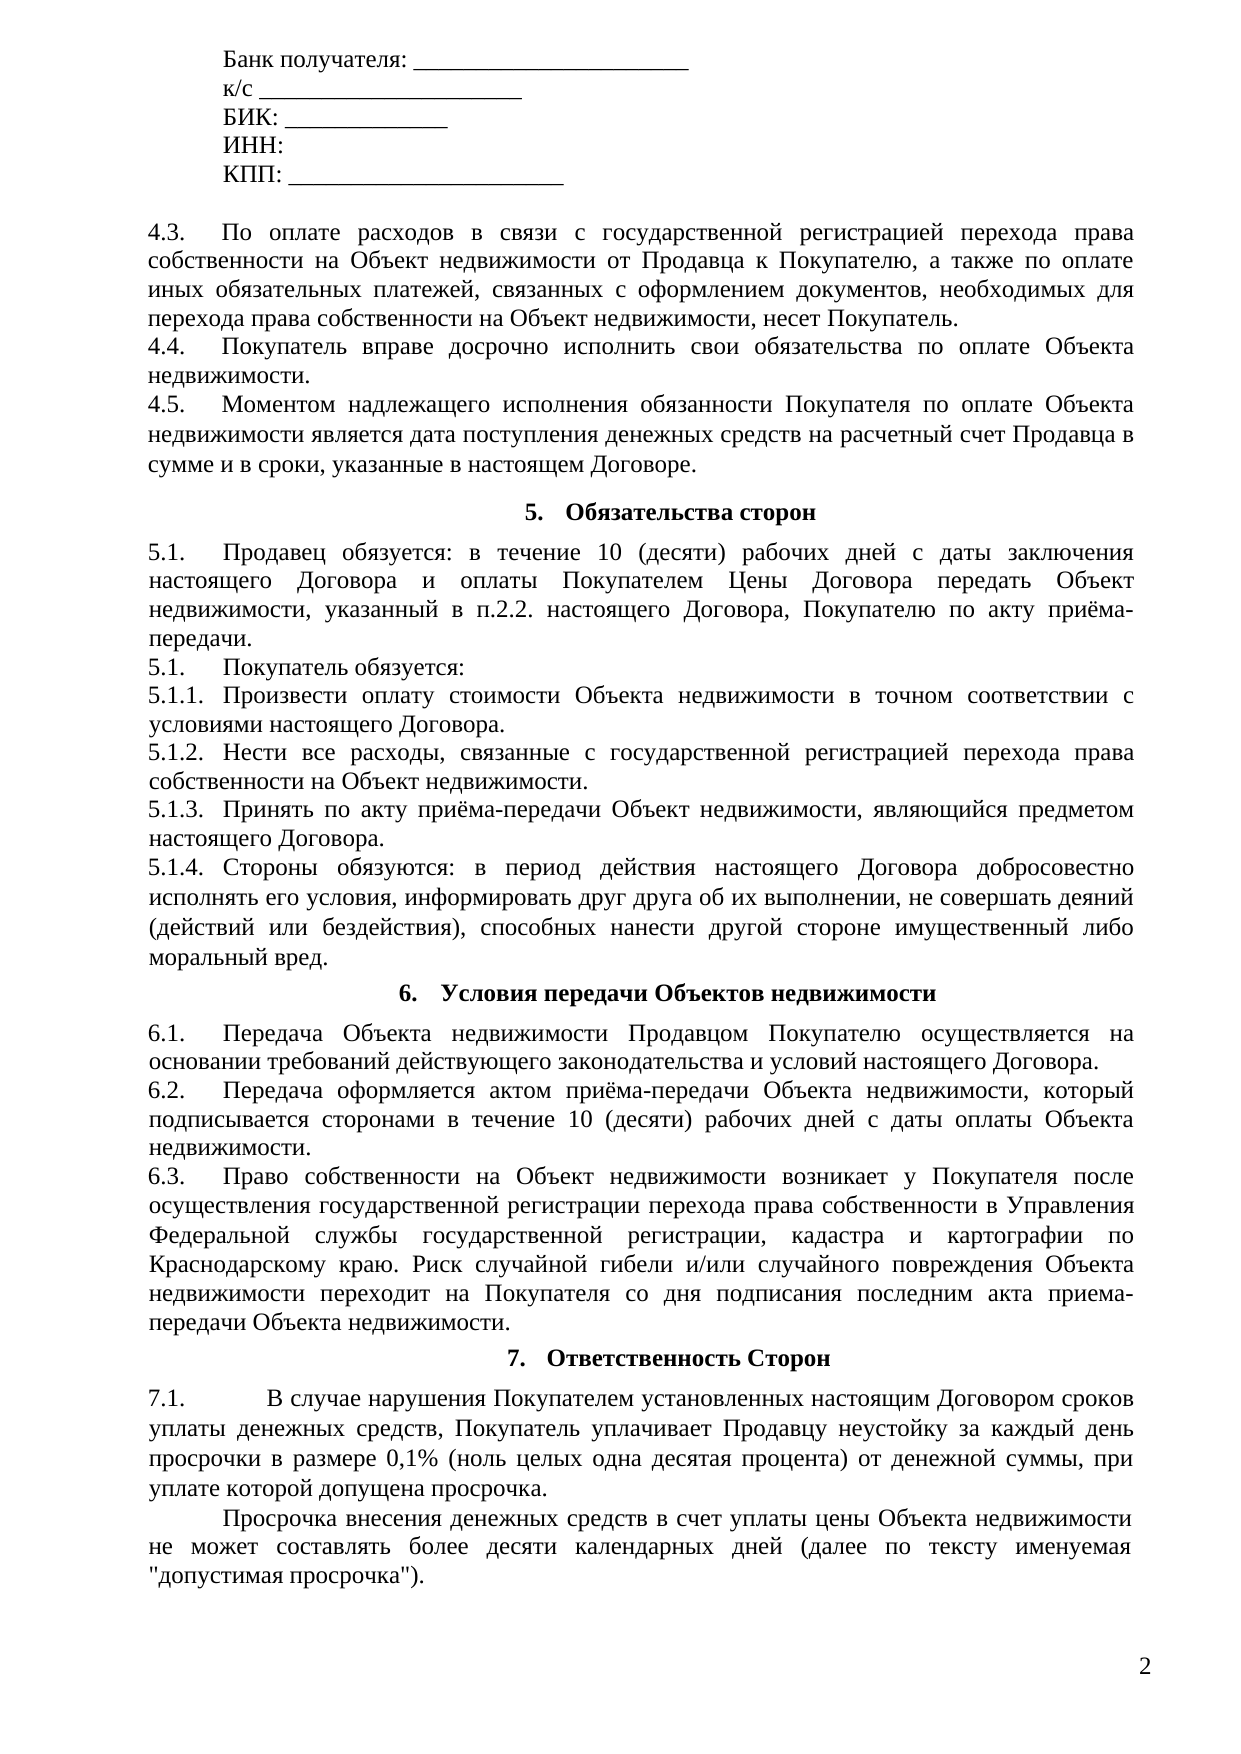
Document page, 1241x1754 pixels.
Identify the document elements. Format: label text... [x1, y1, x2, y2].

list Моментом надлежащего исполнения обязанности Покупателя по оплате Объекта недвижимости является дата поступления денежных средств на расчетный счет Продавца в сумме и в сроки, указанные в настоящем Договоре. [148, 389, 1135, 478]
list БИК: _____________ [223, 102, 1157, 131]
list Покупатель обязуется: [148, 652, 1152, 681]
list Покупатель вправе досрочно исполнить свои обязательства по оплате Объекта недвижимости. [148, 332, 1135, 389]
text Просрочка внесения денежных средств в счет уплаты цены Объекта недвижимости не может составлять более десяти календарных дней (далее по тексту именуемая "допустимая просрочка"). [148, 1503, 1133, 1589]
list Обязательства сторон [524, 505, 1152, 524]
list Условия передачи Объектов недвижимости [399, 986, 1152, 1005]
list Банк получателя: ______________________ [223, 44, 1157, 73]
list В случае нарушения Покупателем установленных настоящим Договором сроков уплаты денежных средств, Покупатель уплачивает Продавцу неустойку за каждый день просрочки в размере 0,1% (ноль целых одна десятая процента) от денежной суммы, при уплате которой допущена просрочка. [148, 1383, 1135, 1501]
list Стороны обязуются: в период действия настоящего Договора добросовестно исполнять его условия, информировать друг друга об их выполнении, не совершать деяний (действий или бездействия), способных нанести другой стороне имущественный либо моральный вред. [148, 852, 1135, 971]
list Продавец обязуется: в течение 10 (десяти) рабочих дней с даты заключения настоящего Договора и оплаты Покупателем Цены Договора передать Объект недвижимости, указанный в п.2.2. настоящего Договора, Покупателю по акту приёма-передачи. [148, 537, 1135, 652]
list ИНН: [223, 131, 1157, 159]
list По оплате расходов в связи с государственной регистрацией перехода права собственности на Объект недвижимости от Продавца к Покупателю, а также по оплате иных обязательных платежей, связанных с оформлением документов, необходимых для перехода права собственности на Объект недвижимости, несет Покупатель. [148, 217, 1135, 332]
list Право собственности на Объект недвижимости возникает у Покупателя после осуществления государственной регистрации перехода права собственности в Управления Федеральной службы государственной регистрации, кадастра и картографии по Краснодарскому краю. Риск случайной гибели и/или случайного повреждения Объекта недвижимости переходит на Покупателя со дня подписания последним акта приема-передачи Объекта недвижимости. [148, 1161, 1135, 1336]
list Произвести оплату стоимости Объекта недвижимости в точном соответствии с условиями настоящего Договора. [148, 681, 1135, 738]
list к/с _____________________ [223, 73, 1157, 102]
list Передача оформляется актом приёма-передачи Объекта недвижимости, который подписывается сторонами в течение 10 (десяти) рабочих дней с даты оплаты Объекта недвижимости. [148, 1075, 1135, 1161]
list Нести все расходы, связанные с государственной регистрацией перехода права собственности на Объект недвижимости. [148, 738, 1135, 795]
list Ответственность Сторон [507, 1351, 1152, 1371]
list КПП: ______________________ [223, 159, 1157, 188]
list Передача Объекта недвижимости Продавцом Покупателю осуществляется на основании требований действующего законодательства и условий настоящего Договора. [148, 1018, 1135, 1075]
list Принять по акту приёма-передачи Объект недвижимости, являющийся предметом настоящего Договора. [148, 795, 1135, 852]
